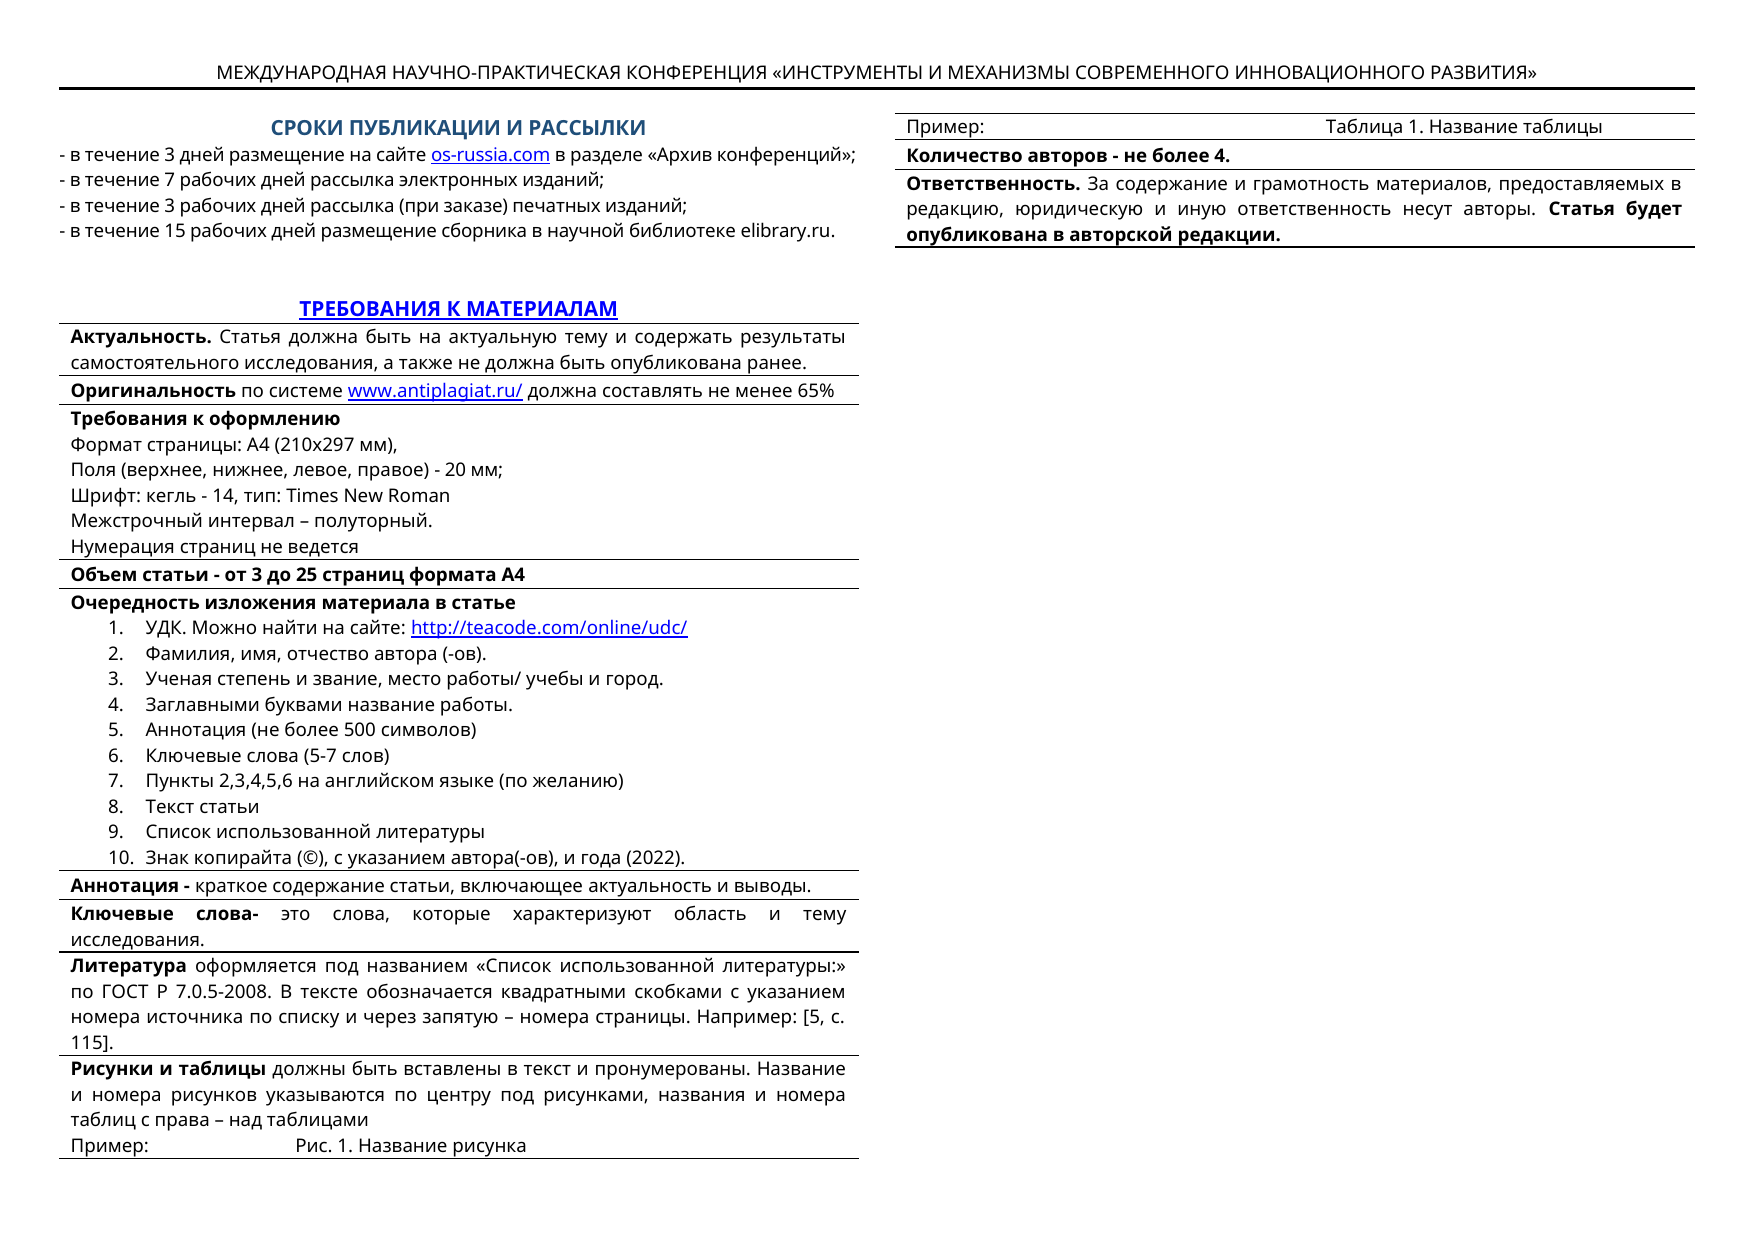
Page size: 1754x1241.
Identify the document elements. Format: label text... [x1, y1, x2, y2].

table_cell Объем статьи - от 3 до 25 страниц формата A4 [59, 560, 859, 588]
table_cell Требования к оформлению Формат страницы: А4 (210x297 мм), Поля (верхнее, нижнее, левое, правое) - 20 мм; Шрифт: кегль - 14, тип: Times New Roman Межстрочный интервал – полуторный. Нумерация страниц не ведется [59, 405, 859, 558]
text - в течение 7 рабочих дней рассылка электронных изданий; [59, 167, 858, 192]
text - в течение 3 дней размещение на сайте os-russia.com в разделе «Архив конференций»; [59, 141, 858, 167]
table_cell Очередность изложения материала в статье УДК. Можно найти на сайте: http://teacode.com/online/udc/ Фамилия, имя, отчество автора (-ов). Ученая степень и звание, место работы/ учебы и город. Заглавными буквами название работы. Аннотация (не более 500 символов) Ключевые слова (5-7 слов) Пункты 2,3,4,5,6 на английском языке (по желанию) Текст статьи Список использованной литературы Знак копирайта (©), с указанием автора(-ов), и года (2022). [59, 589, 859, 870]
text - в течение 15 рабочих дней размещение сборника в научной библиотеке elibrary.ru. [59, 218, 858, 243]
table_cell Рисунки и таблицы должны быть вставлены в текст и пронумерованы. Название и номера рисунков указываются по центру под рисунками, названия и номера таблиц с права – над таблицами Пример: Рис. 1. Название рисунка Пример: Таблица 1. Название таблицы [59, 1056, 859, 1158]
text - в течение 3 рабочих дней рассылка (при заказе) печатных изданий; [59, 192, 858, 218]
table_cell Рисунки и таблицы должны быть вставлены в текст и пронумерованы. Название и номера рисунков указываются по центру под рисунками, названия и номера таблиц с права – над таблицами Пример: Рис. 1. Название рисунка Пример: Таблица 1. Название таблицы [895, 114, 1695, 139]
text СРОКИ ПУБЛИКАЦИИ И РАССЫЛКИ [59, 113, 858, 141]
table_cell Ответственность. За содержание и грамотность материалов, предоставляемых в редакцию, юридическую и иную ответственность несут авторы. Статья будет опубликована в авторской редакции. [895, 170, 1695, 246]
table_cell Аннотация - краткое содержание статьи, включающее актуальность и выводы. [59, 871, 859, 899]
table_cell Литература оформляется под названием «Список использованной литературы:» по ГОСТ Р 7.0.5-2008. В тексте обозначается квадратными скобками с указанием номера источника по списку и через запятую – номера страницы. Например: [5, с. 115]. [59, 953, 859, 1054]
table_cell Оригинальность по системе www.antiplagiat.ru/ должна составлять не менее 65% [59, 376, 859, 404]
text ТРЕБОВАНИЯ К МАТЕРИАЛАМ [59, 294, 858, 323]
table_cell Количество авторов - не более 4. [895, 140, 1695, 169]
table_header Актуальность. Статья должна быть на актуальную тему и содержать результаты самостоятельного исследования, а также не должна быть опубликована ранее. [59, 324, 859, 375]
table_cell Ключевые слова- это слова, которые характеризуют область и тему исследования. [59, 900, 859, 951]
